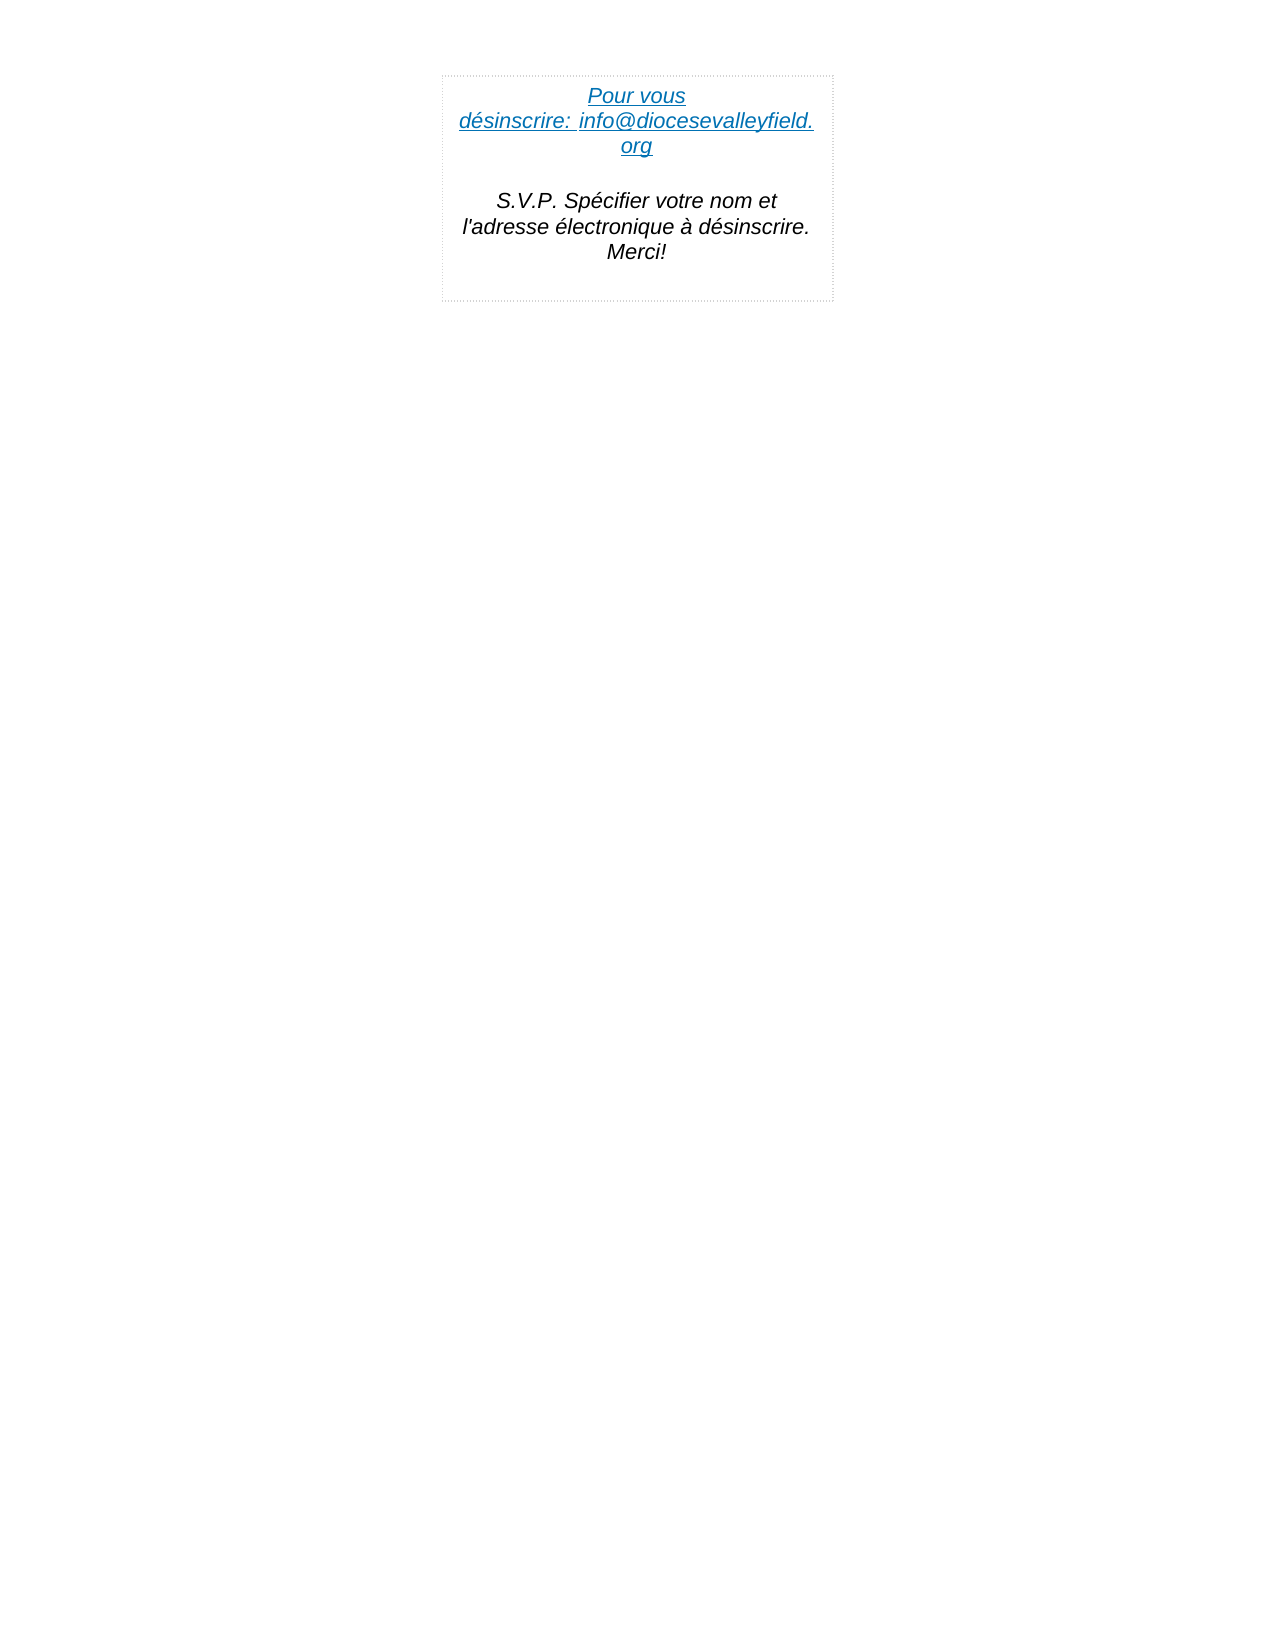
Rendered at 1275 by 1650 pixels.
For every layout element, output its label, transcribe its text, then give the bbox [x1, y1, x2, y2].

table_cell Pour vous désinscrire: info@diocesevalleyfield.org S.V.P. Spécifier votre nom et l'adresse électronique à désinscrire. Merci! [442, 75, 833, 300]
